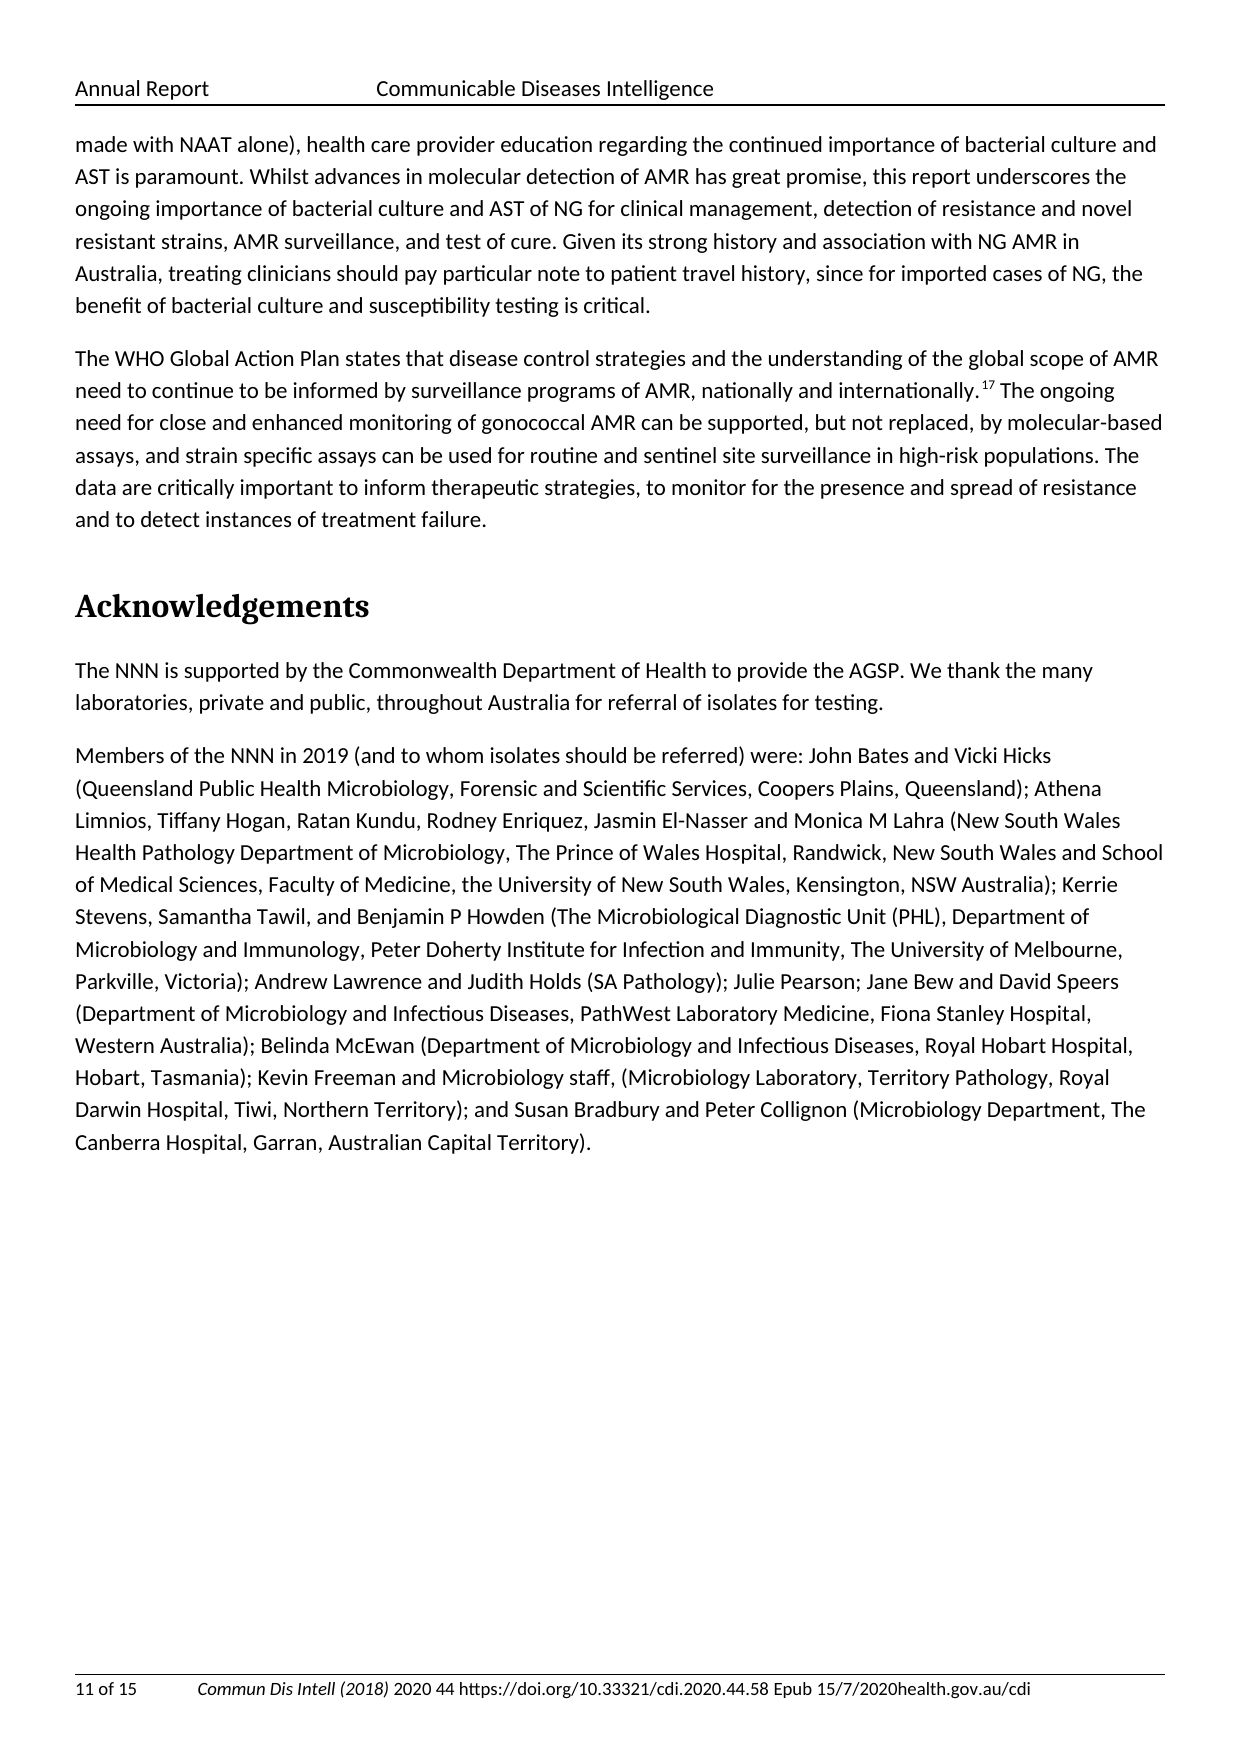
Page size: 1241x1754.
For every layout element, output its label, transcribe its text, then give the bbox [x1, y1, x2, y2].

text The WHO Global Action Plan states that disease control strategies and the understanding of the global scope of AMR need to continue to be informed by surveillance programs of AMR, nationally and internationally.17 The ongoing need for close and enhanced monitoring of gonococcal AMR can be supported, but not replaced, by molecular-based assays, and strain specific assays can be used for routine and sentinel site surveillance in high-risk populations. The data are critically important to inform therapeutic strategies, to monitor for the presence and spread of resistance and to detect instances of treatment failure. [75, 344, 1165, 533]
subtitle Acknowledgements [75, 587, 1165, 626]
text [75, 130, 1165, 319]
text The NNN is supported by the Commonwealth Department of Health to provide the AGSP. We thank the many laboratories, private and public, throughout Australia for referral of isolates for testing. [75, 656, 1165, 717]
text Members of the NNN in 2019 (and to whom isolates should be referred) were: John Bates and Vicki Hicks (Queensland Public Health Microbiology, Forensic and Scientific Services, Coopers Plains, Queensland); Athena Limnios, Tiffany Hogan, Ratan Kundu, Rodney Enriquez, Jasmin El-Nasser and Monica M Lahra (New South Wales Health Pathology Department of Microbiology, The Prince of Wales Hospital, Randwick, New South Wales and School of Medical Sciences, Faculty of Medicine, the University of New South Wales, Kensington, NSW Australia); Kerrie Stevens, Samantha Tawil, and Benjamin P Howden (The Microbiological Diagnostic Unit (PHL), Department of Microbiology and Immunology, Peter Doherty Institute for Infection and Immunity, The University of Melbourne, Parkville, Victoria); Andrew Lawrence and Judith Holds (SA Pathology); Julie Pearson; Jane Bew and David Speers (Department of Microbiology and Infectious Diseases, PathWest Laboratory Medicine, Fiona Stanley Hospital, Western Australia); Belinda McEwan (Department of Microbiology and Infectious Diseases, Royal Hobart Hospital, Hobart, Tasmania); Kevin Freeman and Microbiology staff, (Microbiology Laboratory, Territory Pathology, Royal Darwin Hospital, Tiwi, Northern Territory); and Susan Bradbury and Peter Collignon (Microbiology Department, The Canberra Hospital, Garran, Australian Capital Territory). [75, 742, 1165, 1156]
